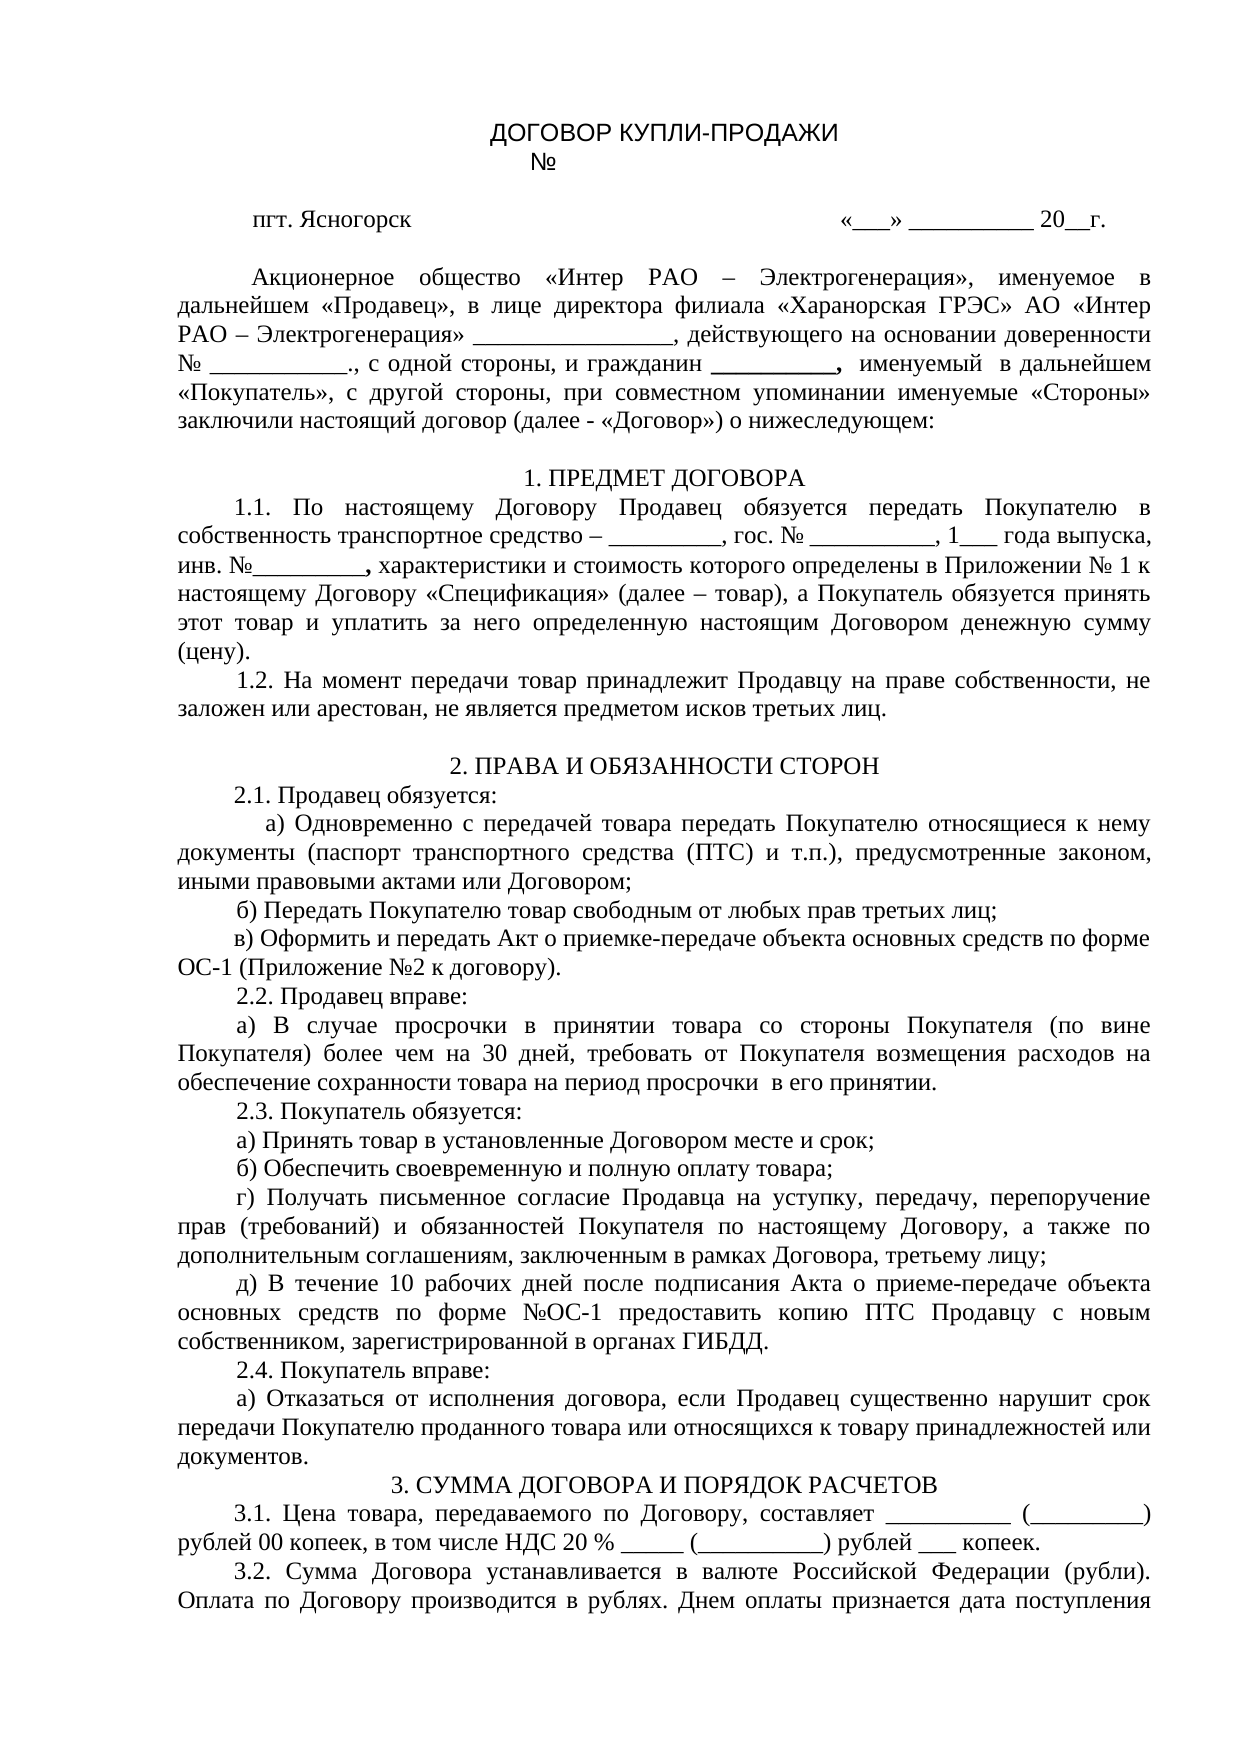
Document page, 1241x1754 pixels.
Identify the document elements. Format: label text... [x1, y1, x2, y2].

text а) Одновременно с передачей товара передать Покупателю относящиеся к нему документы (паспорт транспортного средства (ПТС) и т.п.), предусмотренные законом, иными правовыми актами или Договором; [177, 808, 1152, 895]
text 2.1. Продавец обязуется: [177, 780, 1152, 808]
text д) В течение 10 рабочих дней после подписания Акта о приеме-передаче объекта основных средств по форме №ОС-1 предоставить копию ПТС Продавцу с новым собственником, зарегистрированной в органах ГИБДД. [177, 1268, 1152, 1355]
text 3. СУММА ДОГОВОРА И ПОРЯДОК РАСЧЕТОВ [177, 1470, 1152, 1498]
text б) Обеспечить своевременную и полную оплату товара; [177, 1153, 1152, 1182]
text 2. ПРАВА И ОБЯЗАННОСТИ СТОРОН [177, 751, 1152, 780]
text а) Отказаться от исполнения договора, если Продавец существенно нарушит срок передачи Покупателю проданного товара или относящихся к товару принадлежностей или документов. [177, 1383, 1152, 1470]
text б) Передать Покупателю товар свободным от любых прав третьих лиц; [177, 895, 1152, 923]
text 2.2. Продавец вправе: [177, 981, 1152, 1010]
text 1.1. По настоящему Договору Продавец обязуется передать Покупателю в собственность транспортное средство – _________, гос. № __________, 1___ года выпуска, инв. №_________, характеристики и стоимость которого определены в Приложении № 1 к настоящему Договору «Спецификация» (далее – товар), а Покупатель обязуется принять этот товар и уплатить за него определенную настоящим Договором денежную сумму (цену). [177, 492, 1152, 665]
text а) Принять товар в установленные Договором месте и срок; [177, 1125, 1152, 1153]
text 1. ПРЕДМЕТ ДОГОВОРА [177, 463, 1152, 492]
text Акционерное общество «Интер РАО – Электрогенерация», именуемое в дальнейшем «Продавец», в лице директора филиала «Харанорская ГРЭС» АО «Интер РАО – Электрогенерация» ________________, действующего на основании доверенности № ___________., с одной стороны, и гражданин __________, именуемый в дальнейшем «Покупатель», с другой стороны, при совместном упоминании именуемые «Стороны» заключили настоящий договор (далее - «Договор») о нижеследующем: [177, 262, 1152, 434]
text ДОГОВОР КУПЛИ-ПРОДАЖИ [177, 118, 1152, 147]
text 2.4. Покупатель вправе: [177, 1355, 1152, 1383]
text в) Оформить и передать Акт о приемке-передаче объекта основных средств по форме ОС-1 (Приложение №2 к договору). [177, 923, 1152, 981]
text пгт. Ясногорск «___» __________ 20__г. [252, 204, 1152, 233]
text г) Получать письменное согласие Продавца на уступку, передачу, перепоручение прав (требований) и обязанностей Покупателя по настоящему Договору, а также по дополнительным соглашениям, заключенным в рамках Договора, третьему лицу; [177, 1182, 1152, 1268]
text 1.2. На момент передачи товар принадлежит Продавцу на праве собственности, не заложен или арестован, не является предметом исков третьих лиц. [177, 665, 1152, 722]
text а) В случае просрочки в принятии товара со стороны Покупателя (по вине Покупателя) более чем на 30 дней, требовать от Покупателя возмещения расходов на обеспечение сохранности товара на период просрочки в его принятии. [177, 1010, 1152, 1096]
text 3.1. Цена товара, передаваемого по Договору, составляет __________ (_________) рублей 00 копеек, в том числе НДС 20 % _____ (__________) рублей ___ копеек. [177, 1498, 1152, 1556]
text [177, 1556, 1152, 1613]
text № [252, 147, 1152, 176]
text 2.3. Покупатель обязуется: [177, 1096, 1152, 1125]
